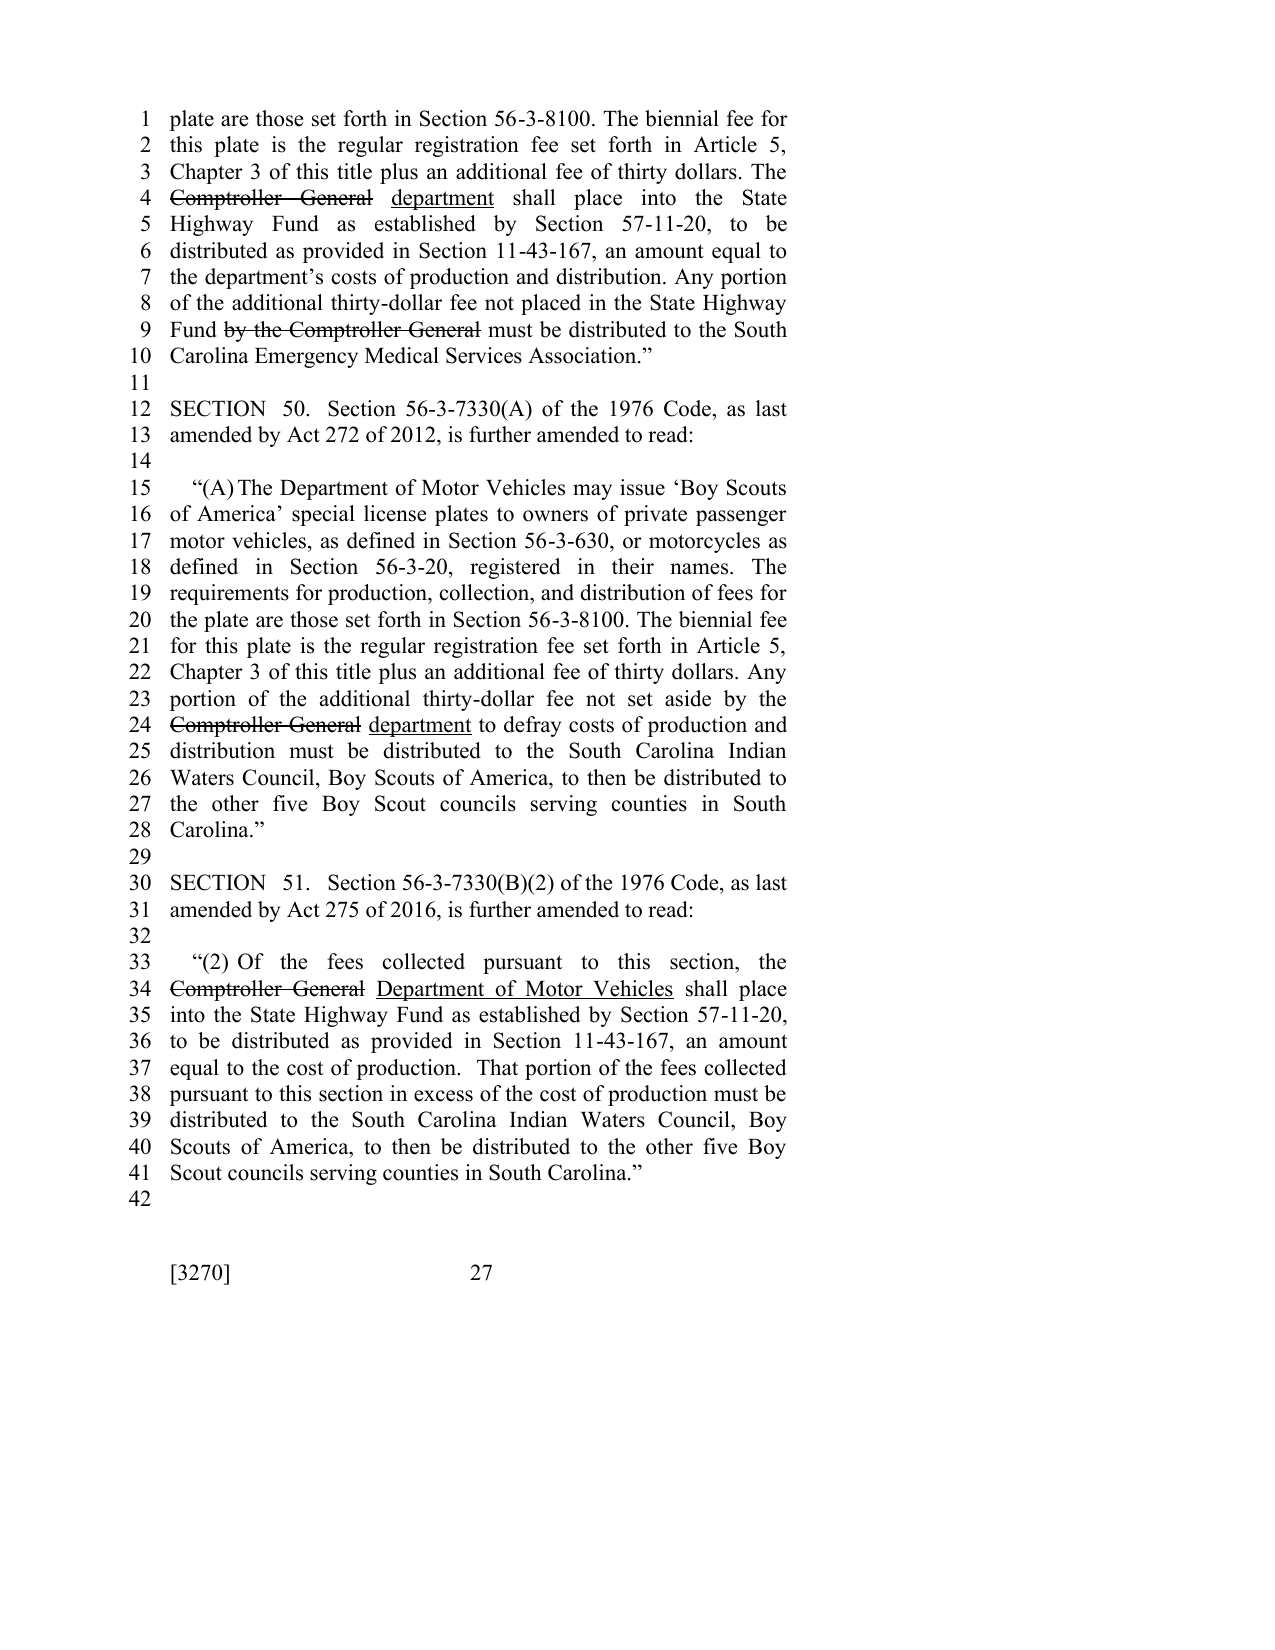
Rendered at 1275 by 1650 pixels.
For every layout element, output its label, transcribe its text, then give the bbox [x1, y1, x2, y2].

text “(A) The Department of Motor Vehicles may issue ‘Boy Scouts of America’ special license plates to owners of private passenger motor vehicles, as defined in Section 56-3-630, or motorcycles as defined in Section 56-3-20, registered in their names. The requirements for production, collection, and distribution of fees for the plate are those set forth in Section 56-3-8100. The biennial fee for this plate is the regular registration fee set forth in Article 5, Chapter 3 of this title plus an additional fee of thirty dollars. Any portion of the additional thirty-dollar fee not set aside by the Comptroller General department to defray costs of production and distribution must be distributed to the South Carolina Indian Waters Council, Boy Scouts of America, to then be distributed to the other five Boy Scout councils serving counties in South Carolina.” [169, 474, 787, 843]
text “(2) Of the fees collected pursuant to this section, the Comptroller General Department of Motor Vehicles shall place into the State Highway Fund as established by Section 57-11-20, to be distributed as provided in Section 11-43-167, an amount equal to the cost of production. That portion of the fees collected pursuant to this section in excess of the cost of production must be distributed to the South Carolina Indian Waters Council, Boy Scouts of America, to then be distributed to the other five Boy Scout councils serving counties in South Carolina.” [169, 948, 787, 1186]
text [169, 105, 787, 368]
text SECTION 51. Section 56-3-7330(B)(2) of the 1976 Code, as last amended by Act 275 of 2016, is further amended to read: [169, 869, 787, 922]
text SECTION 50. Section 56-3-7330(A) of the 1976 Code, as last amended by Act 272 of 2012, is further amended to read: [169, 395, 787, 448]
